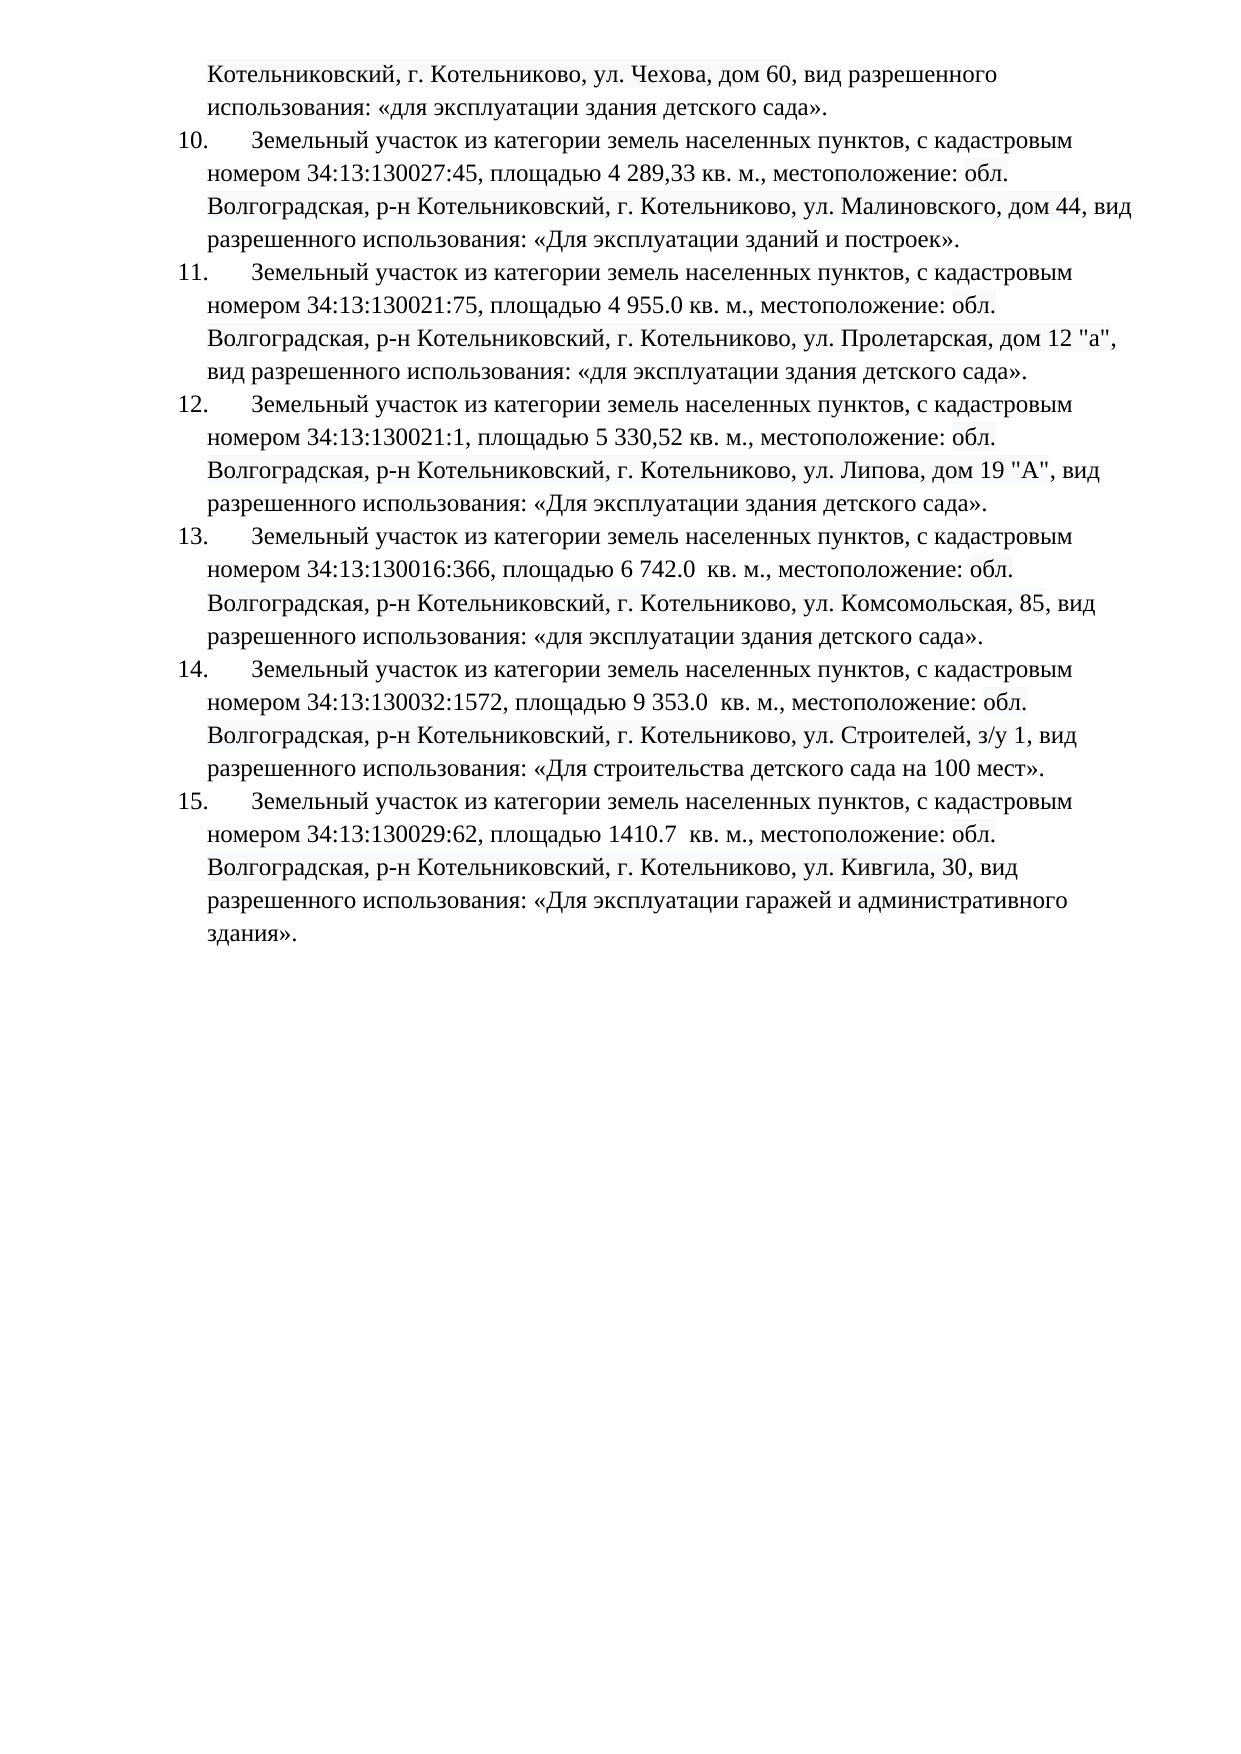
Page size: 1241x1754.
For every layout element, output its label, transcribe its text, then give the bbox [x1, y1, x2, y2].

list Земельный участок из категории земель населенных пунктов, с кадастровым номером 34:13:130021:1, площадью 5 330,52 кв. м., местоположение: обл. Волгоградская, р-н Котельниковский, г. Котельниково, ул. Липова, дом 19 "А", вид разрешенного использования: «Для эксплуатации здания детского сада». [177, 389, 1152, 517]
list Земельный участок из категории земель населенных пунктов, с кадастровым номером 34:13:130032:1572, площадью 9 353.0 кв. м., местоположение: обл. Волгоградская, р-н Котельниковский, г. Котельниково, ул. Строителей, з/у 1, вид разрешенного использования: «Для строительства детского сада на 100 мест». [177, 654, 1152, 782]
list Земельный участок из категории земель населенных пунктов, с кадастровым номером 34:13:130027:45, площадью 4 289,33 кв. м., местоположение: обл. Волгоградская, р-н Котельниковский, г. Котельниково, ул. Малиновского, дом 44, вид разрешенного использования: «Для эксплуатации зданий и построек». [177, 125, 1152, 253]
list Земельный участок из категории земель населенных пунктов, с кадастровым номером 34:13:130021:75, площадью 4 955.0 кв. м., местоположение: обл. Волгоградская, р-н Котельниковский, г. Котельниково, ул. Пролетарская, дом 12 "а", вид разрешенного использования: «для эксплуатации здания детского сада». [177, 257, 1152, 385]
list Земельный участок из категории земель населенных пунктов, с кадастровым номером 34:13:130016:366, площадью 6 742.0 кв. м., местоположение: обл. Волгоградская, р-н Котельниковский, г. Котельниково, ул. Комсомольская, 85, вид разрешенного использования: «для эксплуатации здания детского сада». [177, 521, 1152, 649]
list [177, 59, 1152, 121]
list Земельный участок из категории земель населенных пунктов, с кадастровым номером 34:13:130029:62, площадью 1410.7 кв. м., местоположение: обл. Волгоградская, р-н Котельниковский, г. Котельниково, ул. Кивгила, 30, вид разрешенного использования: «Для эксплуатации гаражей и административного здания». [177, 786, 1152, 947]
